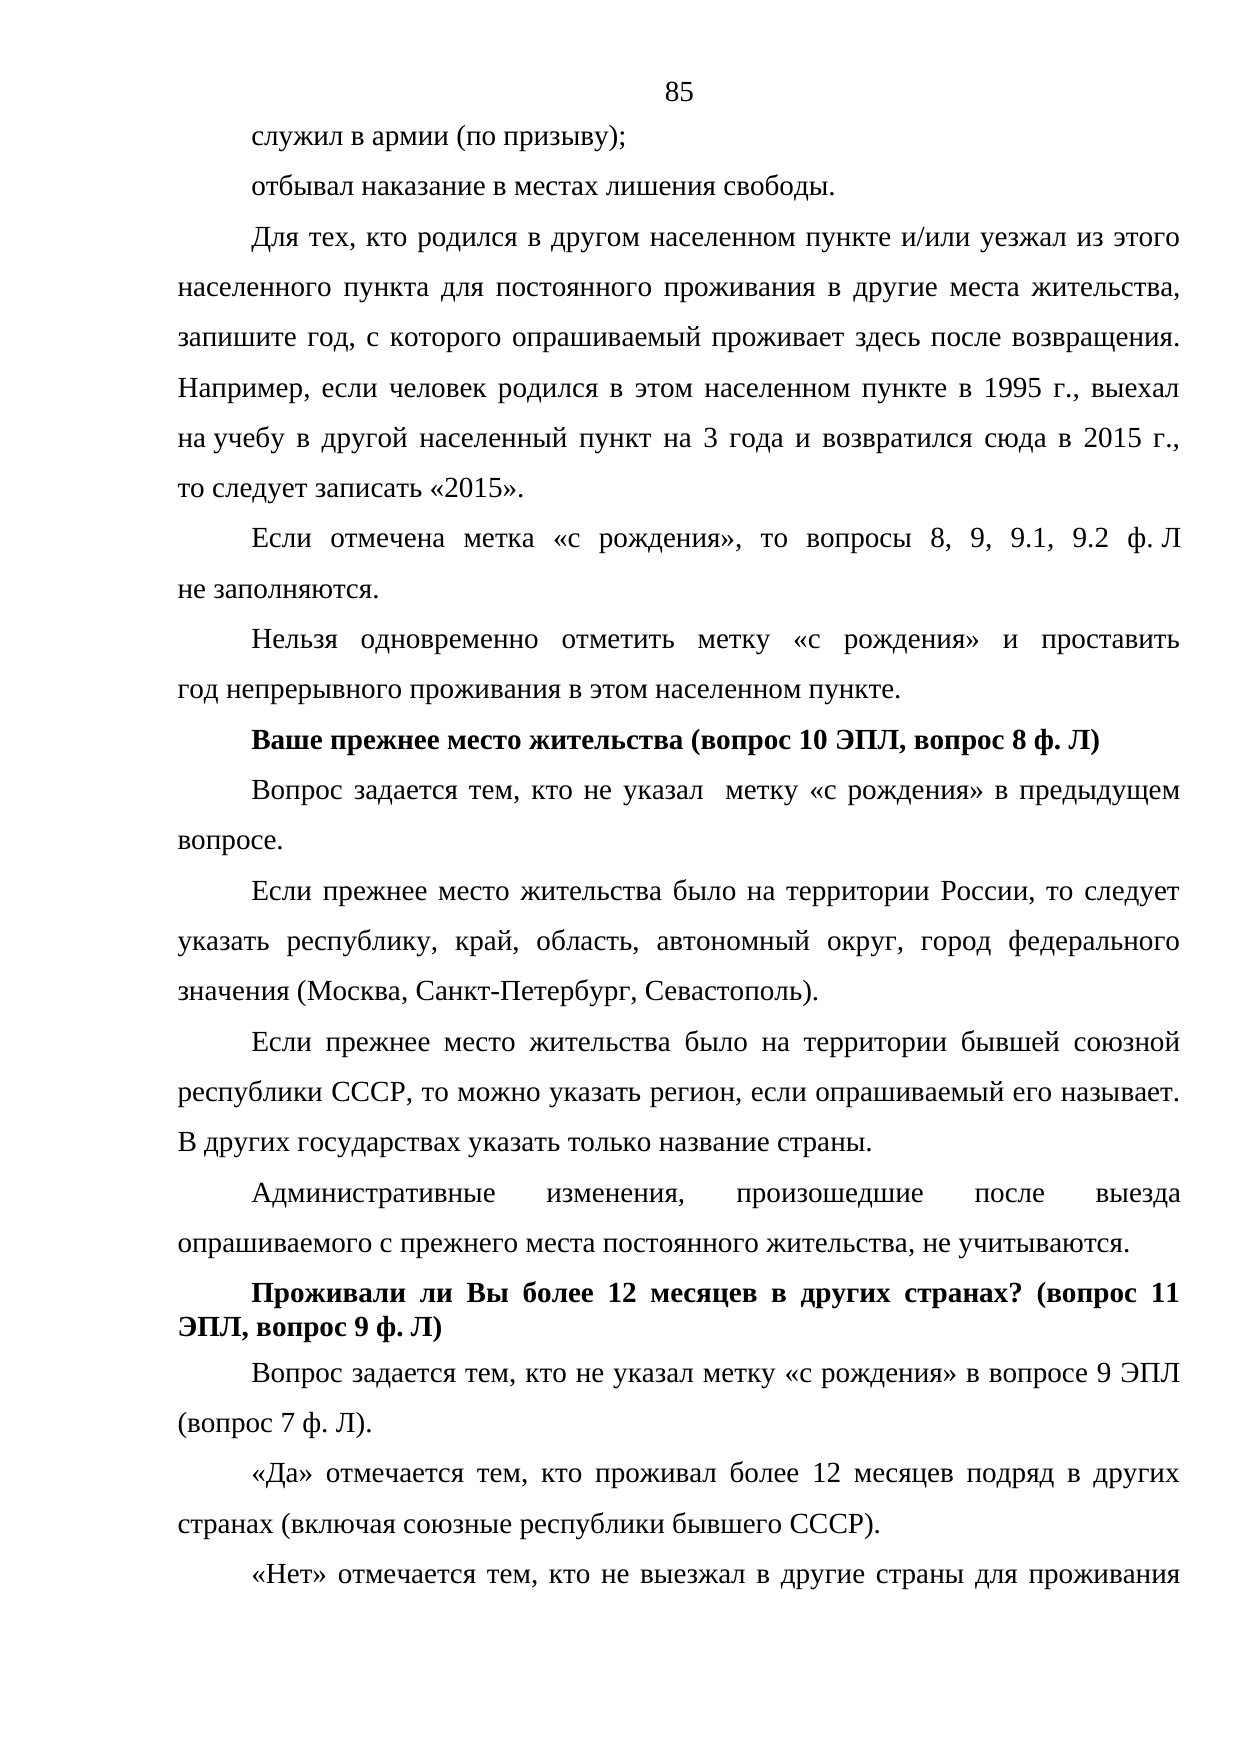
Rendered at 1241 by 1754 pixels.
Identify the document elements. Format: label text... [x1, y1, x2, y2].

text Ваше прежнее место жительства (вопрос 10 ЭПЛ, вопрос 8 ф. Л) [177, 722, 1181, 755]
text служил в армии (по призыву); [177, 118, 1181, 152]
text Нельзя одновременно отметить метку «с рождения» и проставить год непрерывного проживания в этом населенном пункте. [177, 621, 1181, 705]
text Административные изменения, произошедшие после выезда опрашиваемого с прежнего места постоянного жительства, не учитываются. [177, 1175, 1181, 1258]
text Вопрос задается тем, кто не указал метку «с рождения» в вопросе 9 ЭПЛ (вопрос 7 ф. Л). [177, 1355, 1181, 1439]
text Для тех, кто родился в другом населенном пункте и/или уезжал из этого населенного пункта для постоянного проживания в другие места жительства, запишите год, с которого опрашиваемый проживает здесь после возвращения. Например, если человек родился в этом населенном пункте в 1995 г., выехал на учебу в другой населенный пункт на 3 года и возвратился сюда в 2015 г., то следует записать «2015». [177, 219, 1181, 504]
text Если прежнее место жительства было на территории бывшей союзной республики СССР, то можно указать регион, если опрашиваемый его называет. В других государствах указать только название страны. [177, 1024, 1181, 1158]
text отбывал наказание в местах лишения свободы. [177, 168, 1181, 202]
text Проживали ли Вы более 12 месяцев в других странах? (вопрос 11 ЭПЛ, вопрос 9 ф. Л) [177, 1275, 1181, 1342]
text Если прежнее место жительства было на территории России, то следует указать республику, край, область, автономный округ, город федерального значения (Москва, Санкт-Петербург, Севастополь). [177, 873, 1181, 1007]
text Если отмечена метка «с рождения», то вопросы 8, 9, 9.1, 9.2 ф. Л не заполняются. [177, 521, 1181, 604]
text Вопрос задается тем, кто не указал метку «с рождения» в предыдущем вопросе. [177, 772, 1181, 856]
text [177, 1556, 1181, 1590]
text «Да» отмечается тем, кто проживал более 12 месяцев подряд в других странах (включая союзные республики бывшего СССР). [177, 1456, 1181, 1539]
